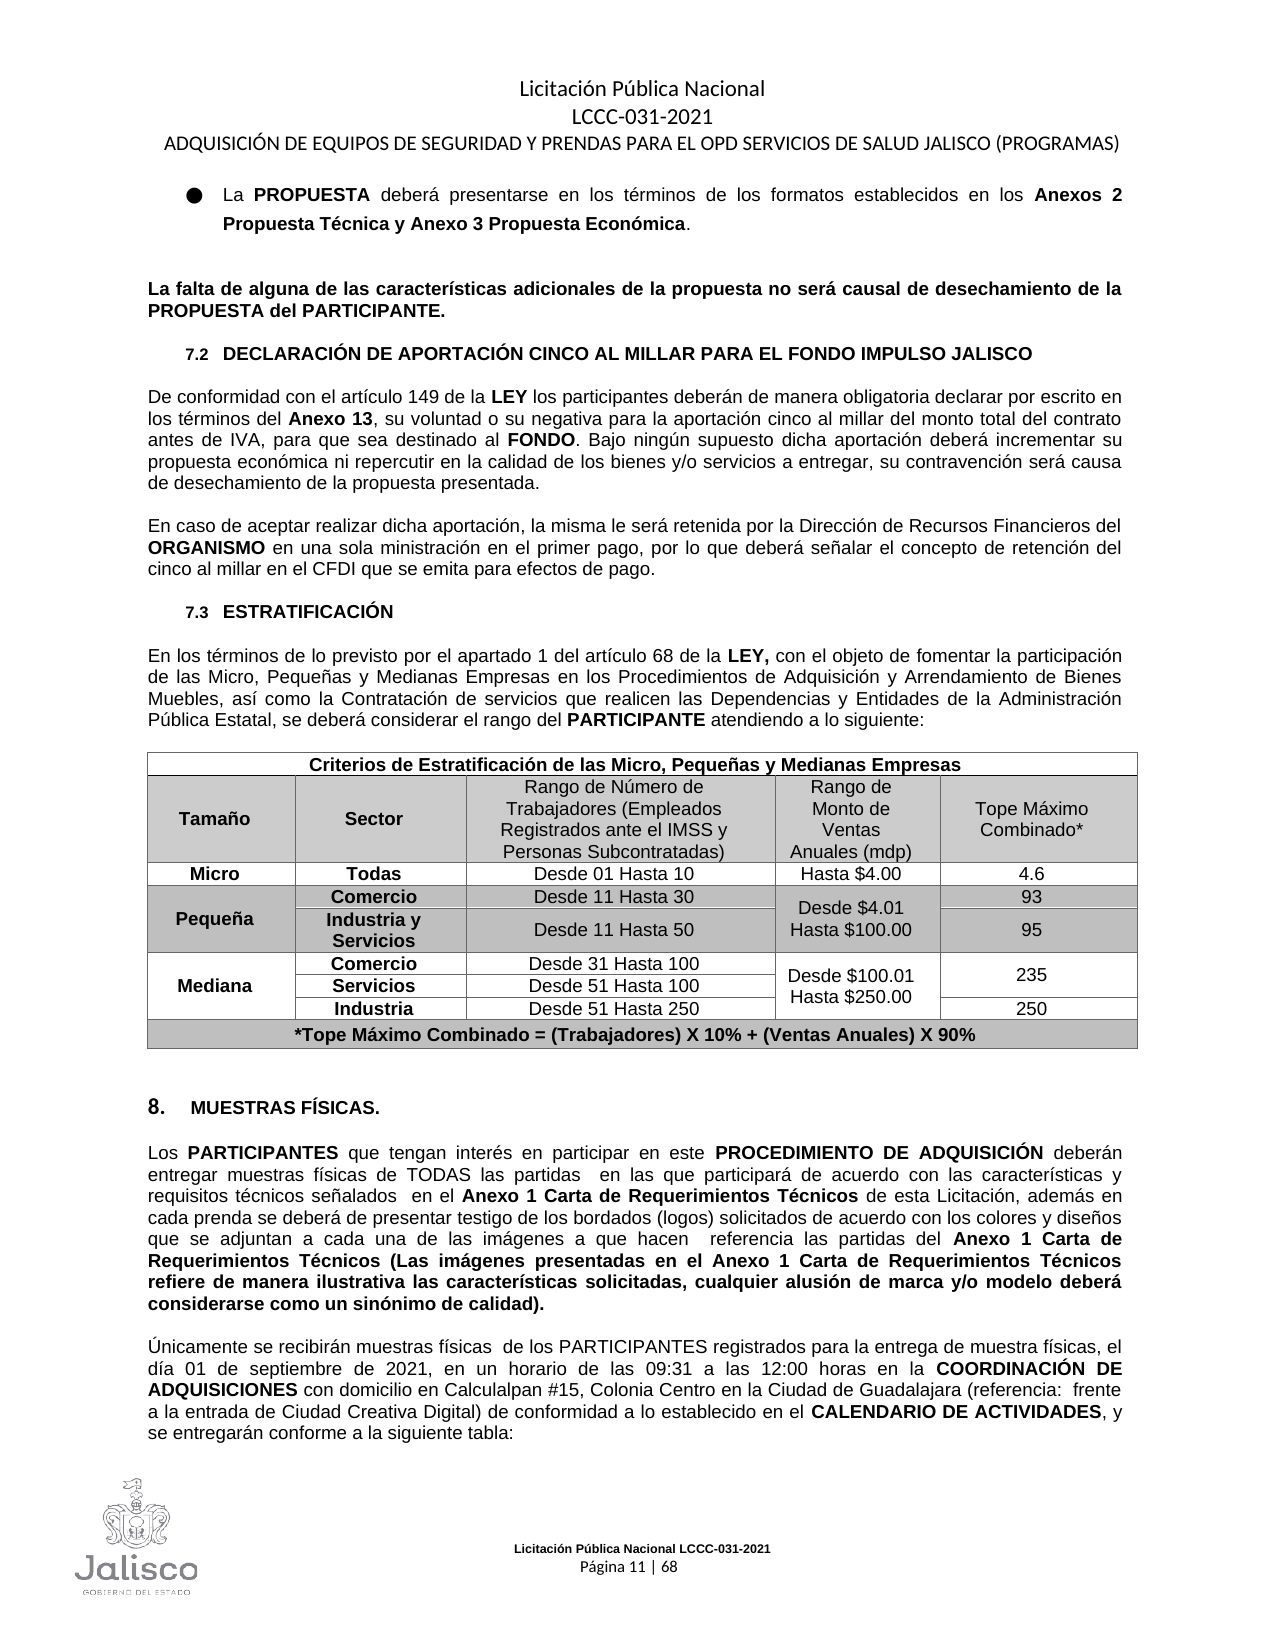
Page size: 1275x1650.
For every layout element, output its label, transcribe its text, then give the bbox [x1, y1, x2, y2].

table_cell Industria [296, 998, 466, 1019]
text De conformidad con el artículo 149 de la LEY los participantes deberán de manera obligatoria declarar por escrito en los términos del Anexo 13, su voluntad o su negativa para la aportación cinco al millar del monto total del contrato antes de IVA, para que sea destinado al FONDO. Bajo ningún supuesto dicha aportación deberá incrementar su propuesta económica ni repercutir en la calidad de los bienes y/o servicios a entregar, su contravención será causa de desechamiento de la propuesta presentada. [148, 386, 1122, 493]
table_cell Sector [296, 776, 466, 862]
table_cell 93 [941, 886, 1137, 907]
list MUESTRAS FÍSICAS. [148, 1092, 1122, 1120]
text En caso de aceptar realizar dicha aportación, la misma le será retenida por la Dirección de Recursos Financieros del ORGANISMO en una sola ministración en el primer pago, por lo que deberá señalar el concepto de retención del cinco al millar en el CFDI que se emita para efectos de pago. [148, 515, 1122, 580]
table_cell Comercio [296, 953, 466, 974]
text Los PARTICIPANTES que tengan interés en participar en este PROCEDIMIENTO DE ADQUISICIÓN deberán entregar muestras físicas de TODAS las partidas en las que participará de acuerdo con las características y requisitos técnicos señalados en el Anexo 1 Carta de Requerimientos Técnicos de esta Licitación, además en cada prenda se deberá de presentar testigo de los bordados (logos) solicitados de acuerdo con los colores y diseños que se adjuntan a cada una de las imágenes a que hacen referencia las partidas del Anexo 1 Carta de Requerimientos Técnicos (Las imágenes presentadas en el Anexo 1 Carta de Requerimientos Técnicos refiere de manera ilustrativa las características solicitadas, cualquier alusión de marca y/o modelo deberá considerarse como un sinónimo de calidad). [148, 1142, 1122, 1314]
list La PROPUESTA deberá presentarse en los términos de los formatos establecidos en los Anexos 2 Propuesta Técnica y Anexo 3 Propuesta Económica. [185, 171, 1122, 235]
table_cell Todas [296, 863, 466, 885]
text En los términos de lo previsto por el apartado 1 del artículo 68 de la LEY, con el objeto de fomentar la participación de las Micro, Pequeñas y Medianas Empresas en los Procedimientos de Adquisición y Arrendamiento de Bienes Muebles, así como la Contratación de servicios que realicen las Dependencias y Entidades de la Administración Pública Estatal, se deberá considerar el rango del PARTICIPANTE atendiendo a lo siguiente: [148, 644, 1122, 731]
table_cell 250 [941, 998, 1137, 1019]
table_cell Tope Máximo Combinado* [941, 776, 1137, 862]
table_cell Industria y Servicios [296, 909, 466, 952]
table_cell Desde 11 Hasta 50 [467, 909, 775, 952]
table_cell Desde 11 Hasta 30 [467, 886, 775, 907]
table_cell Comercio [296, 886, 466, 907]
picture [74, 1478, 198, 1595]
table_cell 95 [941, 909, 1137, 952]
table_cell Rango de Número de Trabajadores (Empleados Registrados ante el IMSS y Personas Subcontratadas) [467, 776, 775, 862]
list DECLARACIÓN DE APORTACIÓN CINCO AL MILLAR PARA EL FONDO IMPULSO JALISCO [185, 343, 1122, 364]
table_cell Desde 01 Hasta 10 [467, 863, 775, 885]
table_cell Desde $100.01 Hasta $250.00 [776, 953, 940, 1019]
table_cell Desde 31 Hasta 100 [467, 953, 775, 974]
table_cell Mediana [148, 953, 295, 1019]
table_cell Tamaño [148, 776, 295, 862]
table_cell Servicios [296, 975, 466, 997]
table_cell Hasta $4.00 [776, 863, 940, 885]
table_cell 4.6 [941, 863, 1137, 885]
table_cell Desde 51 Hasta 250 [467, 998, 775, 1019]
table_cell Micro [148, 863, 295, 885]
table_cell Rango de Monto de Ventas Anuales (mdp) [776, 776, 940, 862]
list ESTRATIFICACIÓN [185, 601, 1122, 623]
table_cell 235 [941, 953, 1137, 997]
table_cell Desde 51 Hasta 100 [467, 975, 775, 997]
text La falta de alguna de las características adicionales de la propuesta no será causal de desechamiento de la PROPUESTA del PARTICIPANTE. [148, 278, 1122, 321]
table_cell *Tope Máximo Combinado = (Trabajadores) X 10% + (Ventas Anuales) X 90% [148, 1020, 1137, 1048]
table_cell Pequeña [148, 886, 295, 952]
table_cell Desde $4.01 Hasta $100.00 [776, 886, 940, 952]
table_header Criterios de Estratificación de las Micro, Pequeñas y Medianas Empresas [148, 753, 1137, 775]
text Únicamente se recibirán muestras físicas de los PARTICIPANTES registrados para la entrega de muestra físicas, el día 01 de septiembre de 2021, en un horario de las 09:31 a las 12:00 horas en la COORDINACIÓN DE ADQUISICIONES con domicilio en Calculalpan #15, Colonia Centro en la Ciudad de Guadalajara (referencia: frente a la entrada de Ciudad Creativa Digital) de conformidad a lo establecido en el CALENDARIO DE ACTIVIDADES, y se entregarán conforme a la siguiente tabla: [148, 1336, 1122, 1444]
